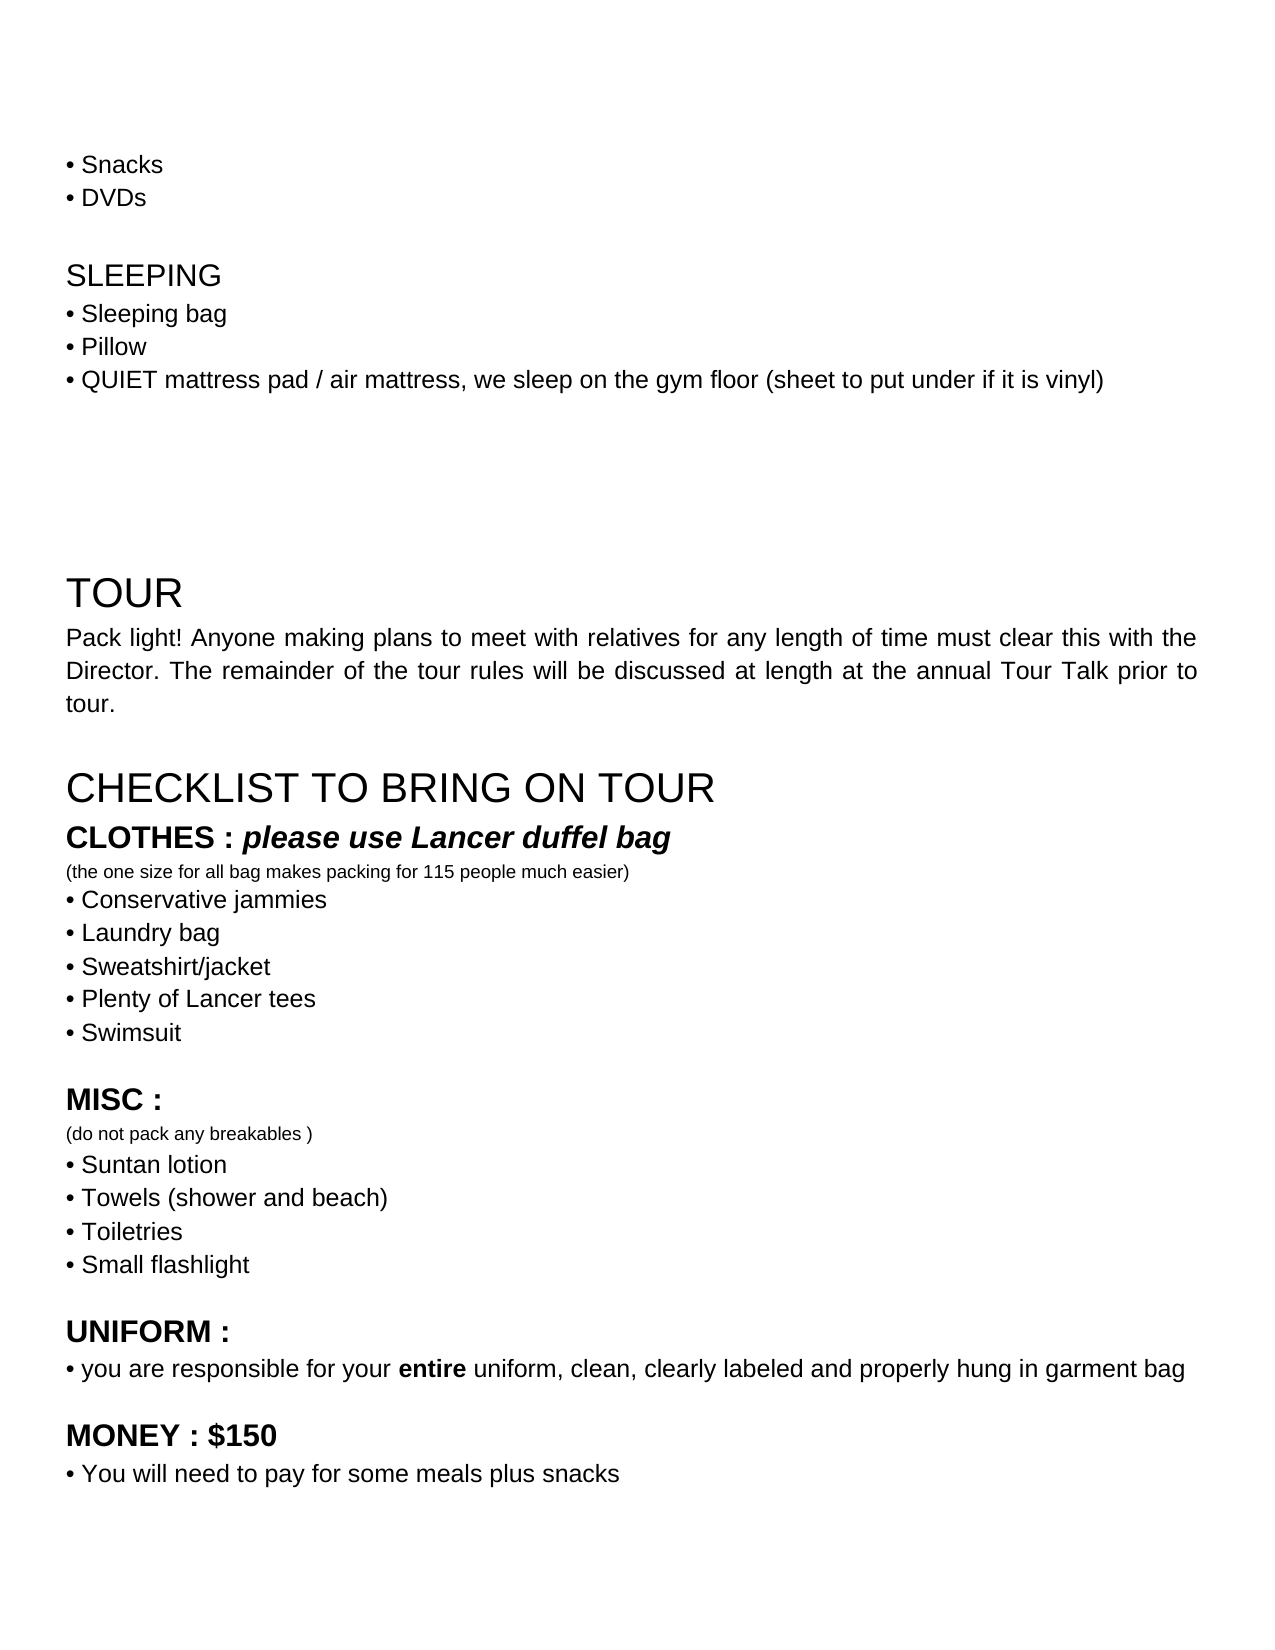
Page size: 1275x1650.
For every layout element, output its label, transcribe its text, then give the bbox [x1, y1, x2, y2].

text • DVDs [66, 183, 1200, 212]
text • Pillow [66, 332, 1200, 360]
text • Plenty of Lancer tees [66, 984, 1200, 1013]
text • Swimsuit [66, 1017, 1200, 1046]
text CLOTHES : please use Lancer duffel bag [66, 819, 1200, 855]
text MONEY : $150 [66, 1417, 1200, 1453]
text • Conservative jammies [66, 885, 1200, 914]
text TOUR [66, 568, 1200, 616]
text • Toiletries [66, 1217, 1200, 1245]
text MISC : [66, 1081, 1200, 1117]
text • Sleeping bag [66, 298, 1200, 327]
text (do not pack any breakables ) [66, 1123, 1200, 1145]
text • Small flashlight [66, 1250, 1200, 1278]
text (the one size for all bag makes packing for 115 people much easier) [66, 860, 1200, 882]
text • Laundry bag [66, 918, 1200, 947]
text • you are responsible for your entire uniform, clean, clearly labeled and properly hung in garment bag [66, 1354, 1200, 1383]
text Pack light! Anyone making plans to meet with relatives for any length of time must clear this with the Director. The remainder of the tour rules will be discussed at length at the annual Tour Talk prior to tour. [66, 623, 1200, 718]
text • Suntan lotion [66, 1150, 1200, 1178]
text • Snacks [66, 150, 1200, 179]
text • Sweatshirt/jacket [66, 951, 1200, 980]
text SLEEPING [66, 257, 1200, 293]
text • Towels (shower and beach) [66, 1183, 1200, 1212]
text UNIFORM : [66, 1313, 1200, 1349]
text CHECKLIST TO BRING ON TOUR [66, 764, 1200, 812]
text • You will need to pay for some meals plus snacks [66, 1459, 1200, 1487]
text • QUIET mattress pad / air mattress, we sleep on the gym floor (sheet to put under if it is vinyl) [66, 364, 1200, 393]
